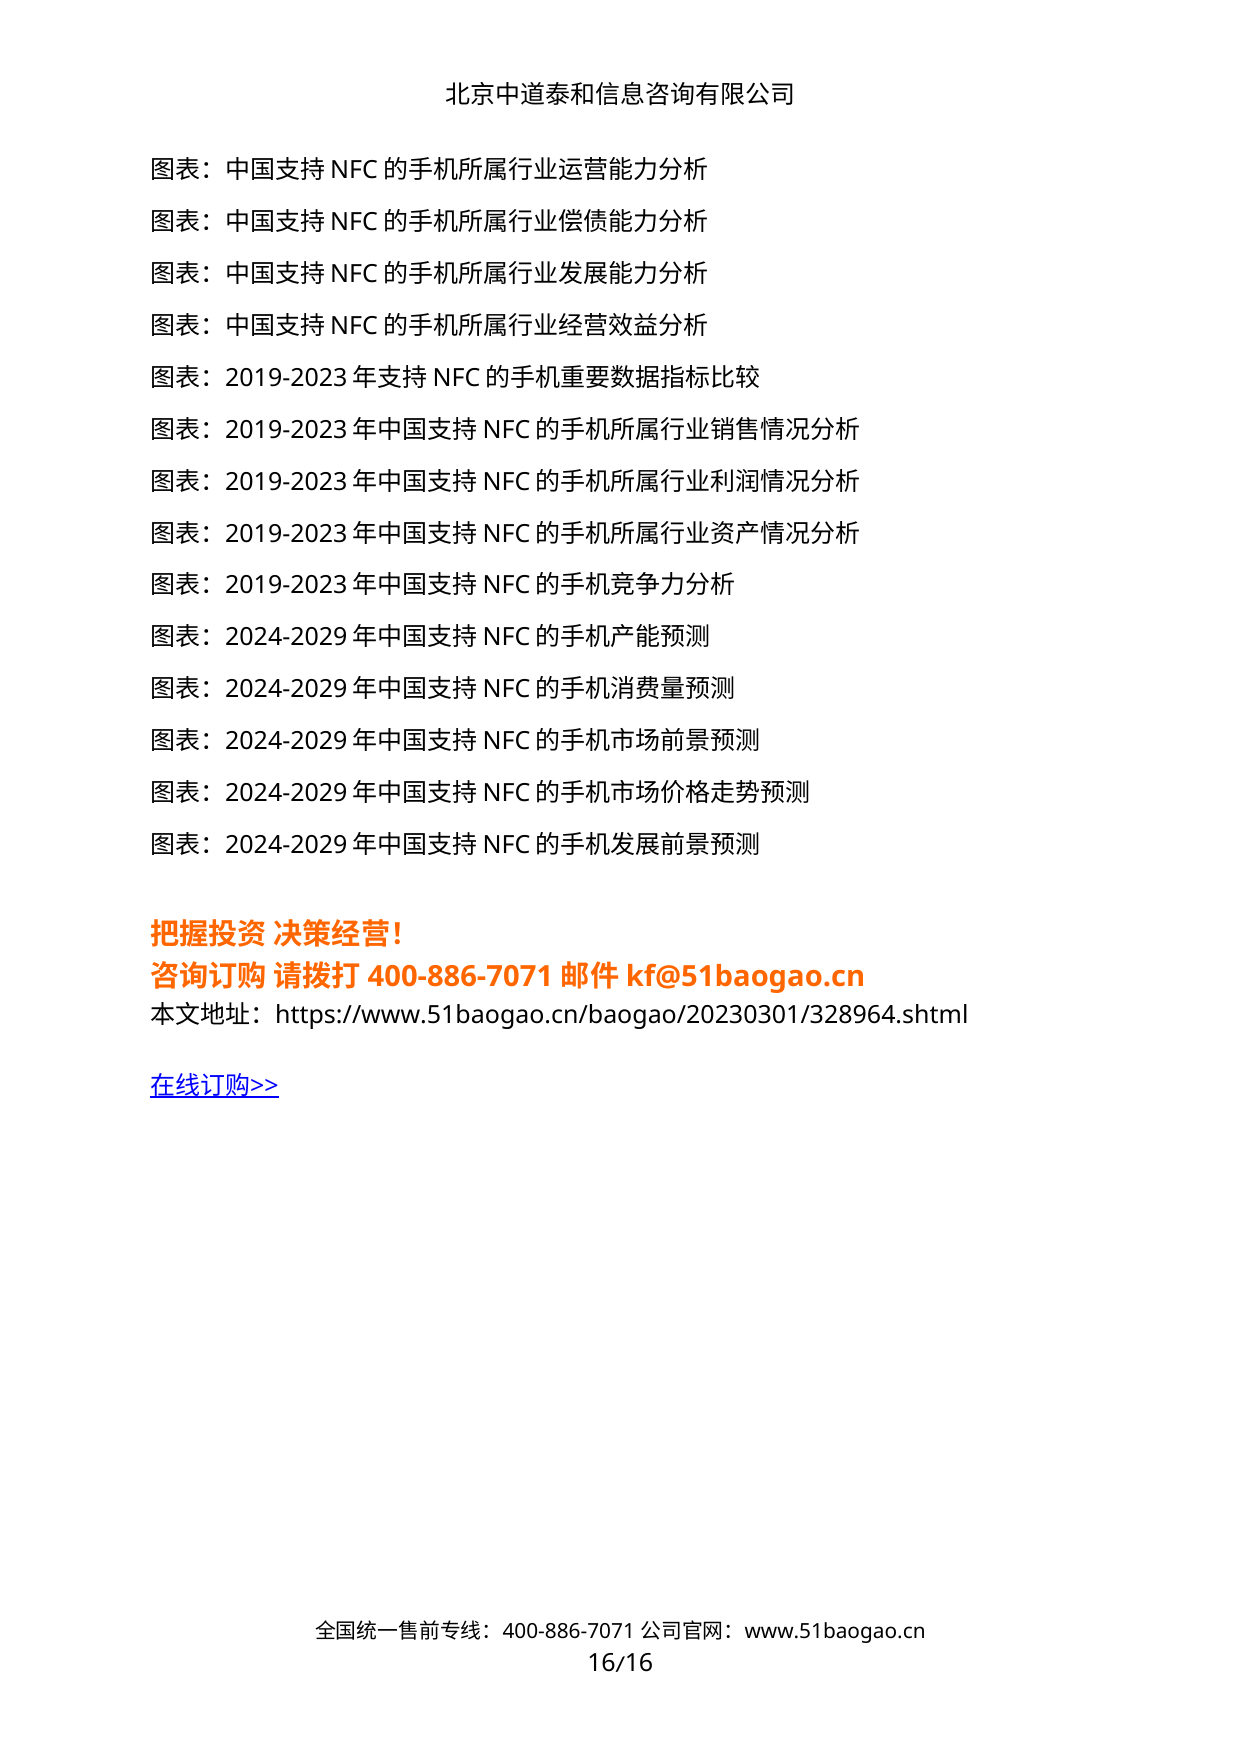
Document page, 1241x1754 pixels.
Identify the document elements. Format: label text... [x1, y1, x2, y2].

text 图表：2019-2023年中国支持NFC的手机所属行业销售情况分析 [150, 409, 1090, 446]
text 图表：中国支持NFC的手机所属行业发展能力分析 [150, 254, 1090, 290]
text 图表：2024-2029年中国支持NFC的手机市场价格走势预测 [150, 772, 1090, 809]
text 图表：2019-2023年中国支持NFC的手机所属行业利润情况分析 [150, 461, 1090, 497]
text 在线订购>> [150, 1031, 1090, 1102]
text 图表：2024-2029年中国支持NFC的手机消费量预测 [150, 669, 1090, 705]
text 图表：中国支持NFC的手机所属行业偿债能力分析 [150, 202, 1090, 238]
text 图表：2019-2023年支持NFC的手机重要数据指标比较 [150, 357, 1090, 394]
text 图表：中国支持NFC的手机所属行业经营效益分析 [150, 306, 1090, 342]
text 把握投资 决策经营！咨询订购 请拨打 400-886-7071 邮件 kf@51baogao.cn本文地址：https://www.51baogao.cn/baogao/20230301/328964.shtml [150, 876, 1090, 1031]
text 图表：2024-2029年中国支持NFC的手机发展前景预测 [150, 824, 1090, 861]
text 图表：2024-2029年中国支持NFC的手机产能预测 [150, 617, 1090, 653]
text 图表：2019-2023年中国支持NFC的手机所属行业资产情况分析 [150, 513, 1090, 549]
text 图表：2019-2023年中国支持NFC的手机竞争力分析 [150, 565, 1090, 601]
text 图表：2024-2029年中国支持NFC的手机市场前景预测 [150, 721, 1090, 757]
text 图表：中国支持NFC的手机所属行业运营能力分析 [150, 150, 1090, 186]
